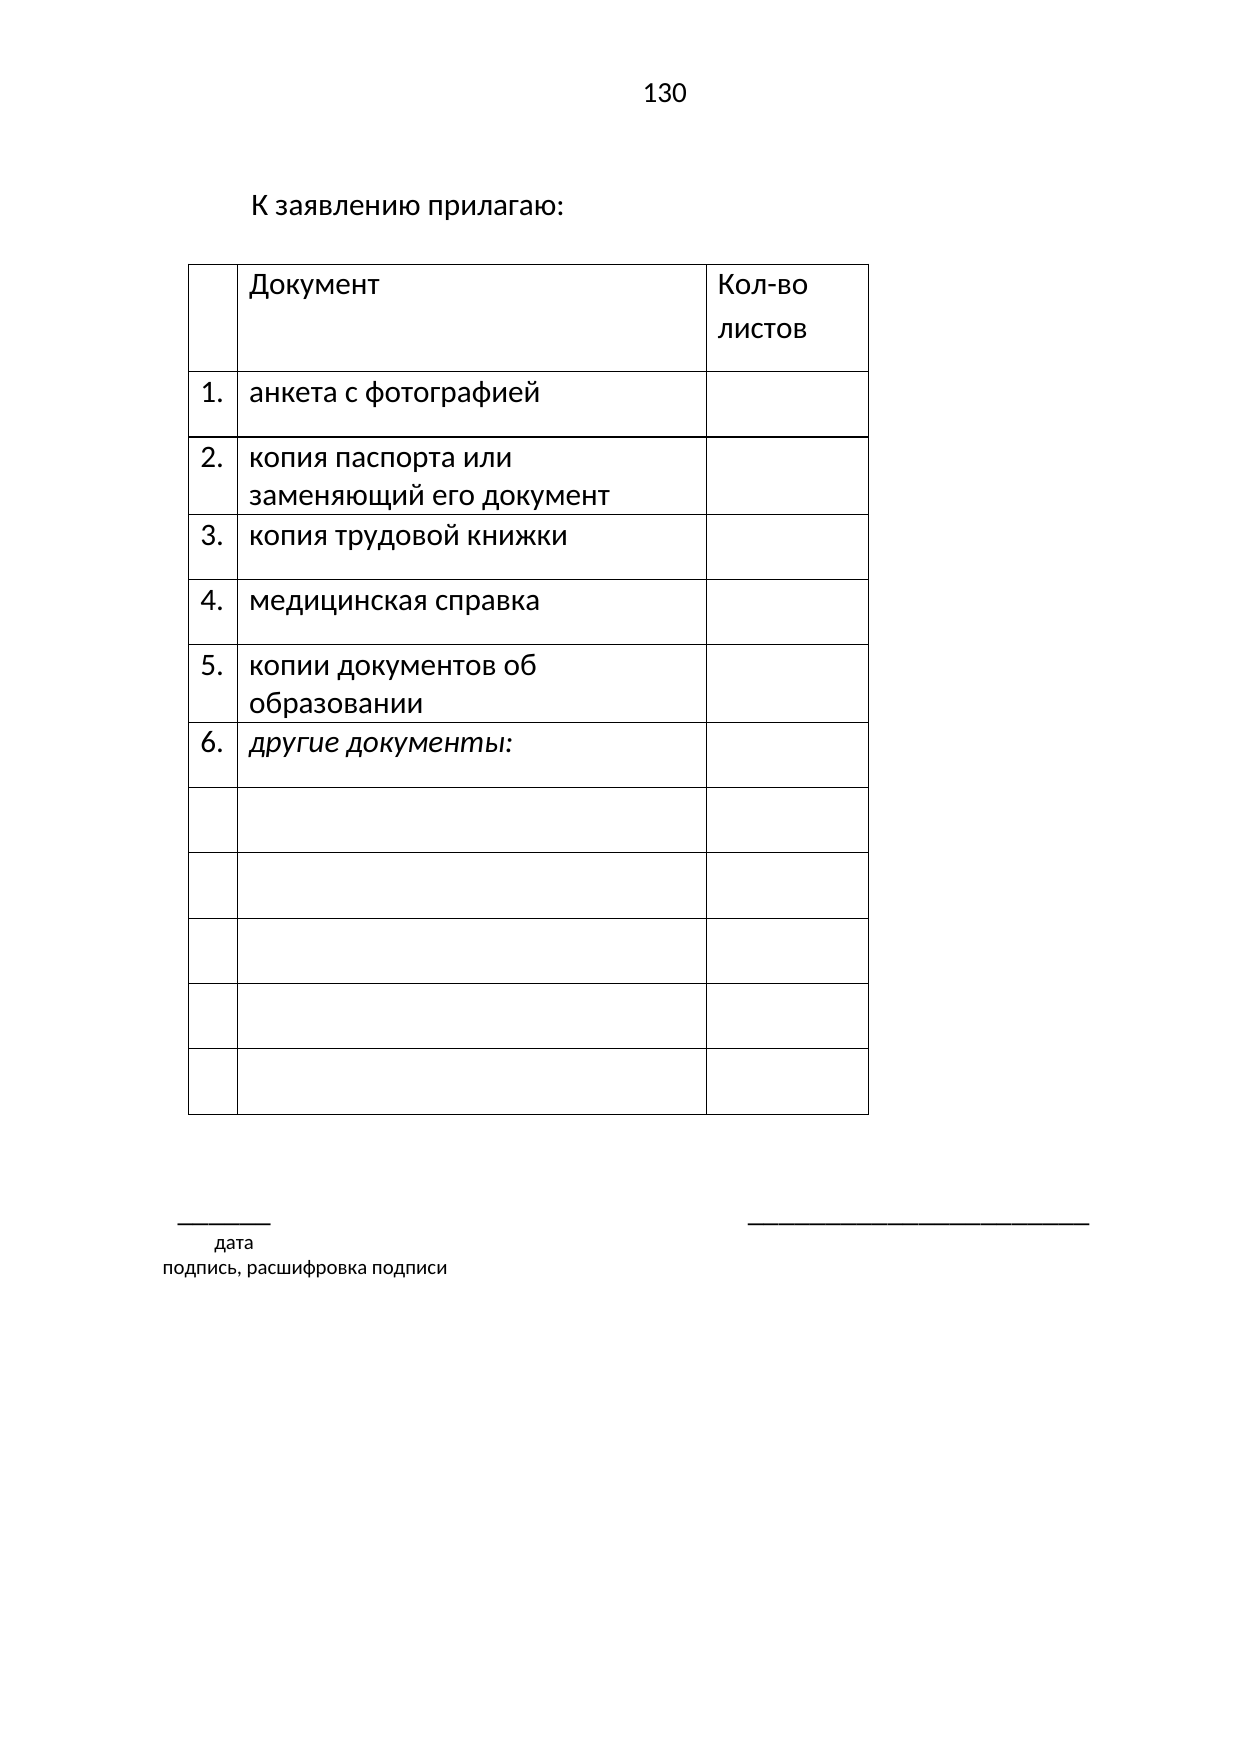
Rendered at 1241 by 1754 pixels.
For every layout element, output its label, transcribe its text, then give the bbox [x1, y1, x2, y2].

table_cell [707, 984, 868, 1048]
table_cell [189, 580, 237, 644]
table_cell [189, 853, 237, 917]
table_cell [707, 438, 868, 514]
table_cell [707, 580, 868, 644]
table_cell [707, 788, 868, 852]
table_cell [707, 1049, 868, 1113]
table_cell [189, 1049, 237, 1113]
text ______ ______________________ [177, 1191, 1152, 1229]
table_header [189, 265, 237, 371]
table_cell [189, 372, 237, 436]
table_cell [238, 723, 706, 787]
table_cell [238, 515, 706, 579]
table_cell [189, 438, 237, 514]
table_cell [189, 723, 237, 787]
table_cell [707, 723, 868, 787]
text дата подпись, расшифровка подписи [162, 1229, 1152, 1280]
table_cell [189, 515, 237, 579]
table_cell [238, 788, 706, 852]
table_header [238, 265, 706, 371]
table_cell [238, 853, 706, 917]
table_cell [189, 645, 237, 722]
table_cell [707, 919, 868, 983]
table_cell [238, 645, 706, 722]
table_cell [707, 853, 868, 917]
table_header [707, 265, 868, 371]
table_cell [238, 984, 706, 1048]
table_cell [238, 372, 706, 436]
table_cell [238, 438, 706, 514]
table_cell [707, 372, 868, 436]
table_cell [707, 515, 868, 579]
text К заявлению прилагаю: [177, 185, 1152, 223]
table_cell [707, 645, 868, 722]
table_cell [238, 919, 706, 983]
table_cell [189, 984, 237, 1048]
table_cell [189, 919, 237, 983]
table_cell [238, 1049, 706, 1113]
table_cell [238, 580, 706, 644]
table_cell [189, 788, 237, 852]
